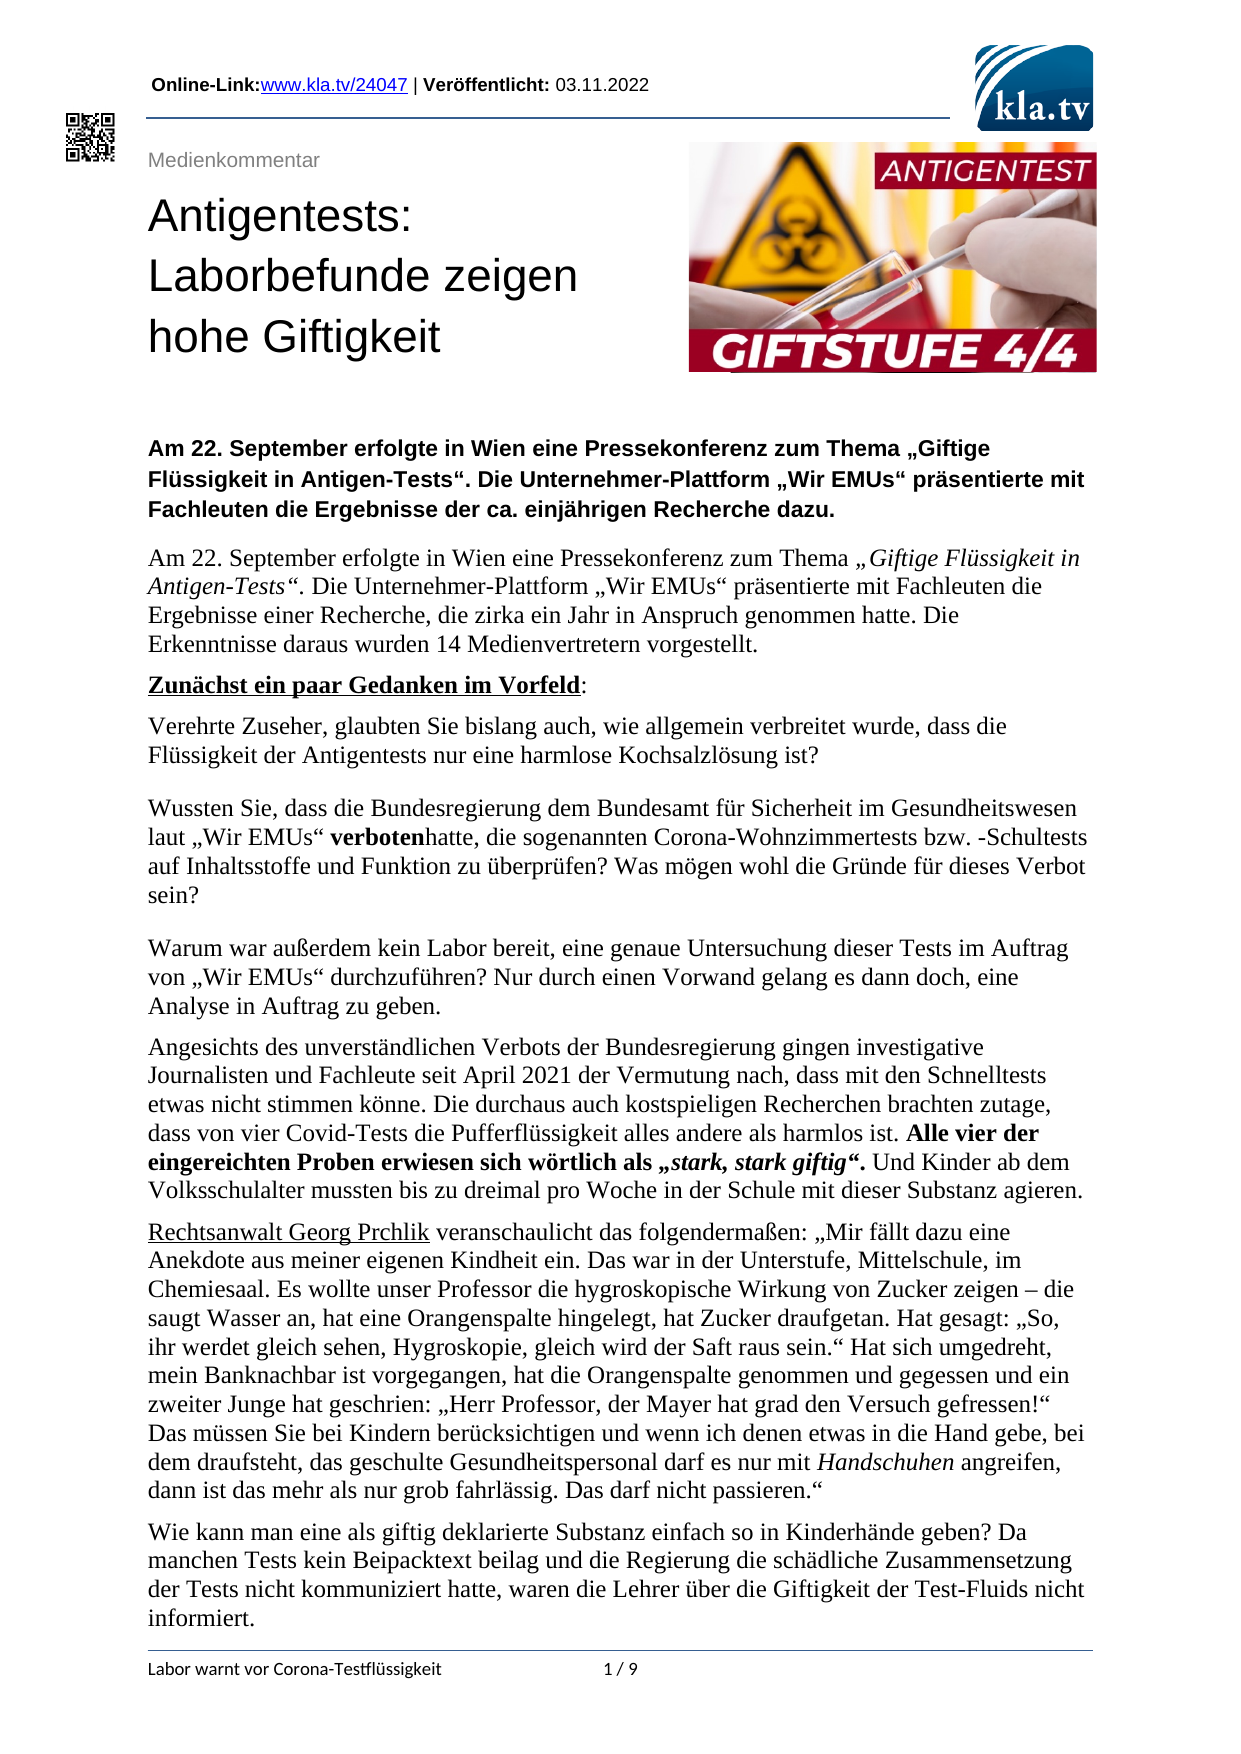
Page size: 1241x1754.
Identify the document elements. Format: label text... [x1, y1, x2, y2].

text Rechtsanwalt Georg Prchlik veranschaulicht das folgendermaßen: „Mir fällt dazu eine Anekdote aus meiner eigenen Kindheit ein. Das war in der Unterstufe, Mittelschule, im Chemiesaal. Es wollte unser Professor die hygroskopische Wirkung von Zucker zeigen – die saugt Wasser an, hat eine Orangenspalte hingelegt, hat Zucker draufgetan. Hat gesagt: „So, ihr werdet gleich sehen, Hygroskopie, gleich wird der Saft raus sein.“ Hat sich umgedreht, mein Banknachbar ist vorgegangen, hat die Orangenspalte genommen und gegessen und ein zweiter Junge hat geschrien: „Herr Professor, der Mayer hat grad den Versuch gefressen!“ Das müssen Sie bei Kindern berücksichtigen und wenn ich denen etwas in die Hand gebe, bei dem draufsteht, das geschulte Gesundheitspersonal darf es nur mit Handschuhen angreifen, dann ist das mehr als nur grob fahrlässig. Das darf nicht passieren.“ [148, 1217, 1093, 1504]
text Am 22. September erfolgte in Wien eine Pressekonferenz zum Thema „Giftige Flüssigkeit in Antigen-Tests“. Die Unternehmer-Plattform „Wir EMUs“ präsentierte mit Fachleuten die Ergebnisse der ca. einjährigen Recherche dazu. [148, 435, 1093, 522]
text Verehrte Zuseher, glaubten Sie bislang auch, wie allgemein verbreitet wurde, dass die Flüssigkeit der Antigentests nur eine harmlose Kochsalzlösung ist? [148, 711, 1093, 769]
picture [1084, 45, 1093, 51]
picture [58, 106, 118, 166]
text Antigentests: Laborbefunde zeigen hohe Giftigkeit [148, 188, 688, 362]
picture [688, 142, 1097, 373]
text Zunächst ein paar Gedanken im Vorfeld: [148, 670, 1093, 699]
text Angesichts des unverständlichen Verbots der Bundesregierung gingen investigative Journalisten und Fachleute seit April 2021 der Vermutung nach, dass mit den Schnelltests etwas nicht stimmen könne. Die durchaus auch kostspieligen Recherchen brachten zutage, dass von vier Covid-Tests die Pufferflüssigkeit alles andere als harmlos ist. Alle vier der eingereichten Proben erwiesen sich wörtlich als „stark, stark giftig“. Und Kinder ab dem Volksschulalter mussten bis zu dreimal pro Woche in der Schule mit dieser Substanz agieren. [148, 1032, 1093, 1204]
text Wussten Sie, dass die Bundesregierung dem Bundesamt für Sicherheit im Gesundheitswesen laut „Wir EMUs“ verbotenhatte, die sogenannten Corona-Wohnzimmertests bzw. -Schultests auf Inhaltsstoffe und Funktion zu überprüfen? Was mögen wohl die Gründe für dieses Verbot sein? [148, 793, 1093, 908]
text Wie kann man eine als giftig deklarierte Substanz einfach so in Kinderhände geben? Da manchen Tests kein Beipacktext beilag und die Regierung die schädliche Zusammensetzung der Tests nicht kommuniziert hatte, waren die Lehrer über die Giftigkeit der Test-Fluids nicht informiert. [148, 1517, 1093, 1632]
picture [974, 45, 1093, 130]
text Warum war außerdem kein Labor bereit, eine genaue Untersuchung dieser Tests im Auftrag von „Wir EMUs“ durchzuführen? Nur durch einen Vorwand gelang es dann doch, eine Analyse in Auftrag zu geben. [148, 933, 1093, 1019]
text Medienkommentar [148, 148, 688, 172]
text Am 22. September erfolgte in Wien eine Pressekonferenz zum Thema „Giftige Flüssigkeit in Antigen-Tests“. Die Unternehmer-Plattform „Wir EMUs“ präsentierte mit Fachleuten die Ergebnisse einer Recherche, die zirka ein Jahr in Anspruch genommen hatte. Die Erkenntnisse daraus wurden 14 Medienvertretern vorgestellt. [148, 543, 1093, 658]
